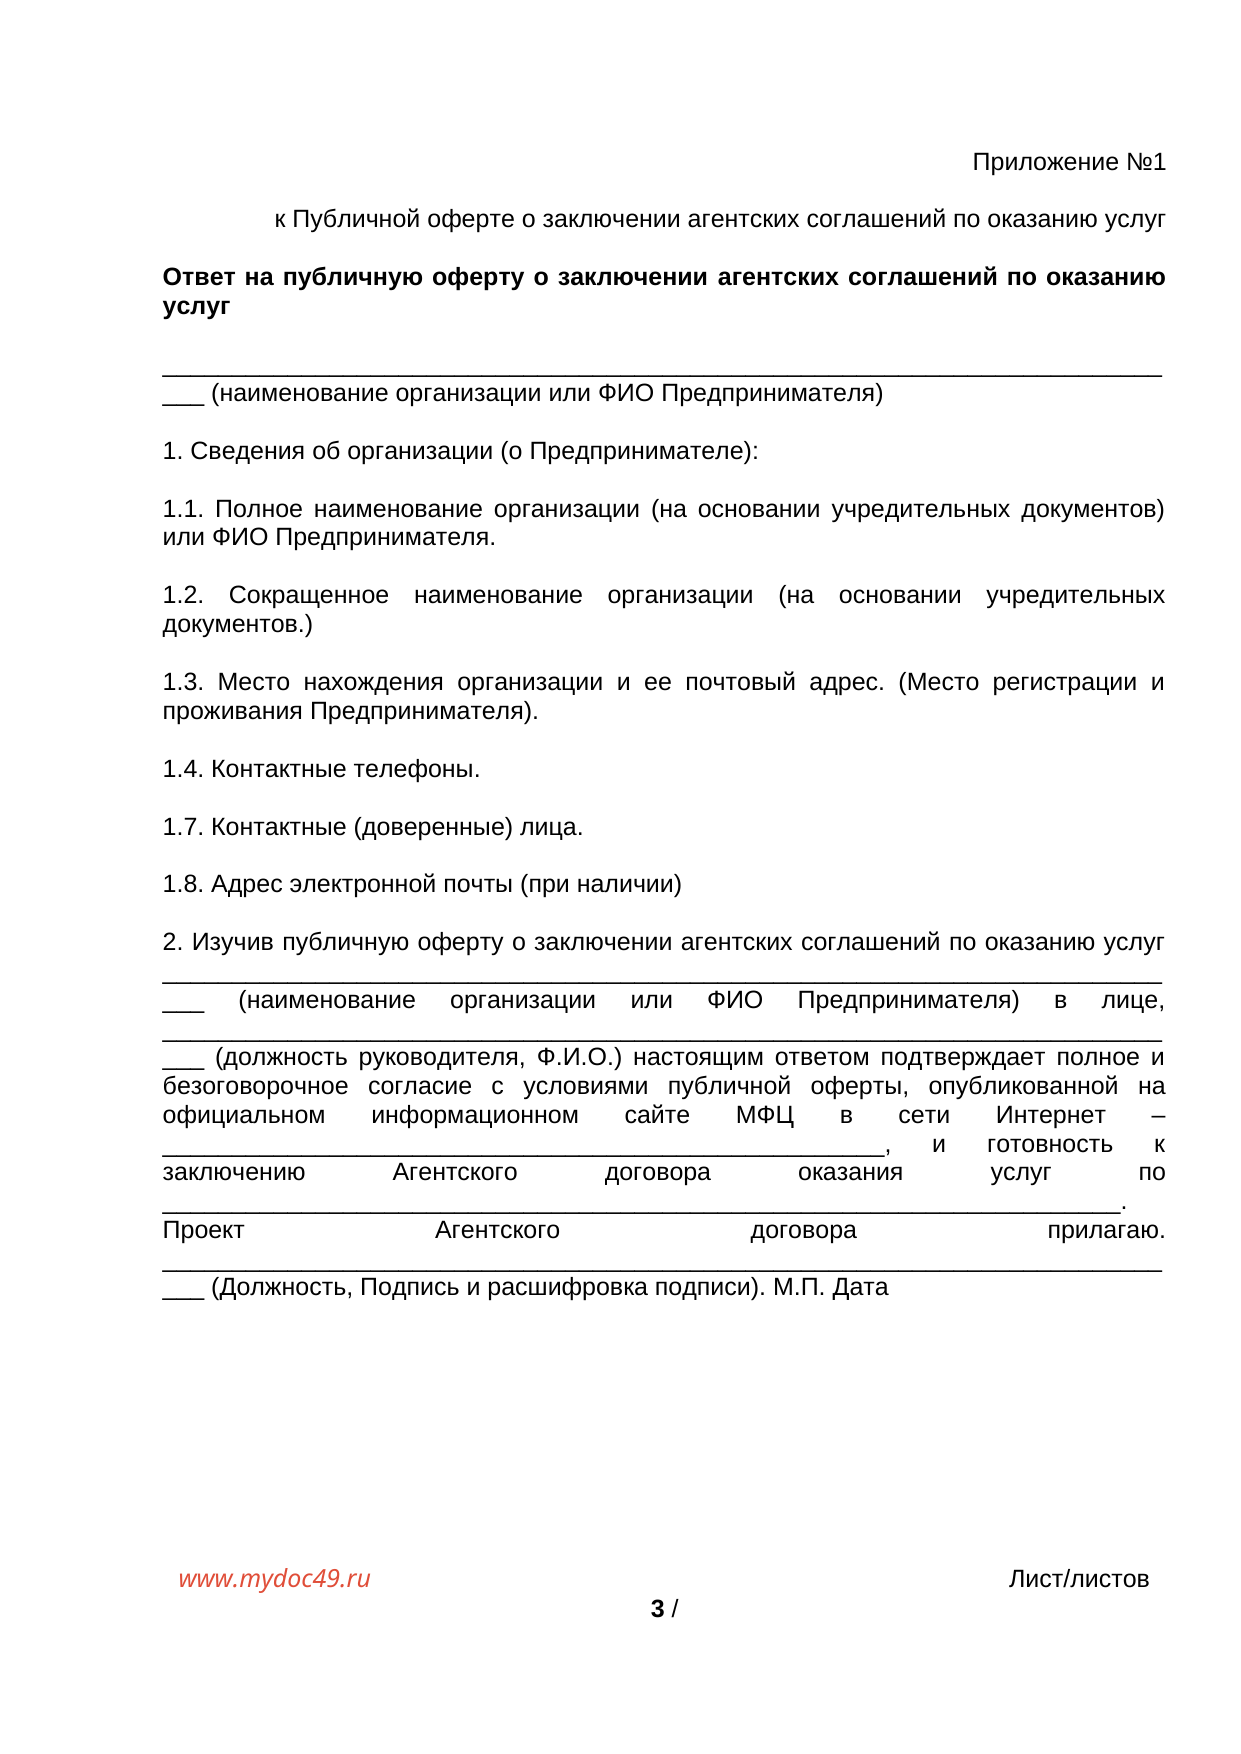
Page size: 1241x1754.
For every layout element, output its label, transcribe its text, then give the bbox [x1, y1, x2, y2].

text 1.4. Контактные телефоны. [162, 754, 1167, 782]
text 1.1. Полное наименование организации (на основании учредительных документов) или ФИО Предпринимателя. [162, 494, 1167, 551]
text Ответ на публичную оферту о заключении агентских соглашений по оказанию услуг [162, 262, 1167, 320]
text 2. Изучив публичную оферту о заключении агентских соглашений по оказанию услуг ___________________________________________________________________________ (наименование организации или ФИО Предпринимателя) в лице, ___________________________________________________________________________ (должность руководителя, Ф.И.О.) настоящим ответом подтверждает полное и безоговорочное согласие с условиями публичной оферты, опубликованной на официальном информационном сайте МФЦ в сети Интернет – ____________________________________________________, и готовность к заключению Агентского договора оказания услуг по _____________________________________________________________________. Проект Агентского договора прилагаю. ________________________________________________________________________ ___ (Должность, Подпись и расшифровка подписи). М.П. Дата [162, 927, 1167, 1301]
text 1. Сведения об организации (о Предпринимателе): [162, 436, 1167, 464]
text Приложение №1 [162, 147, 1167, 175]
text к Публичной оферте о заключении агентских соглашений по оказанию услуг [162, 204, 1167, 233]
text 1.7. Контактные (доверенные) лица. [162, 812, 1167, 840]
text 1.8. Адрес электронной почты (при наличии) [162, 869, 1167, 898]
text 1.3. Место нахождения организации и ее почтовый адрес. (Место регистрации и проживания Предпринимателя). [162, 667, 1167, 724]
text 1.2. Сокращенное наименование организации (на основании учредительных документов.) [162, 580, 1167, 638]
text ___________________________________________________________________________ (наименование организации или ФИО Предпринимателя) [162, 349, 1167, 407]
